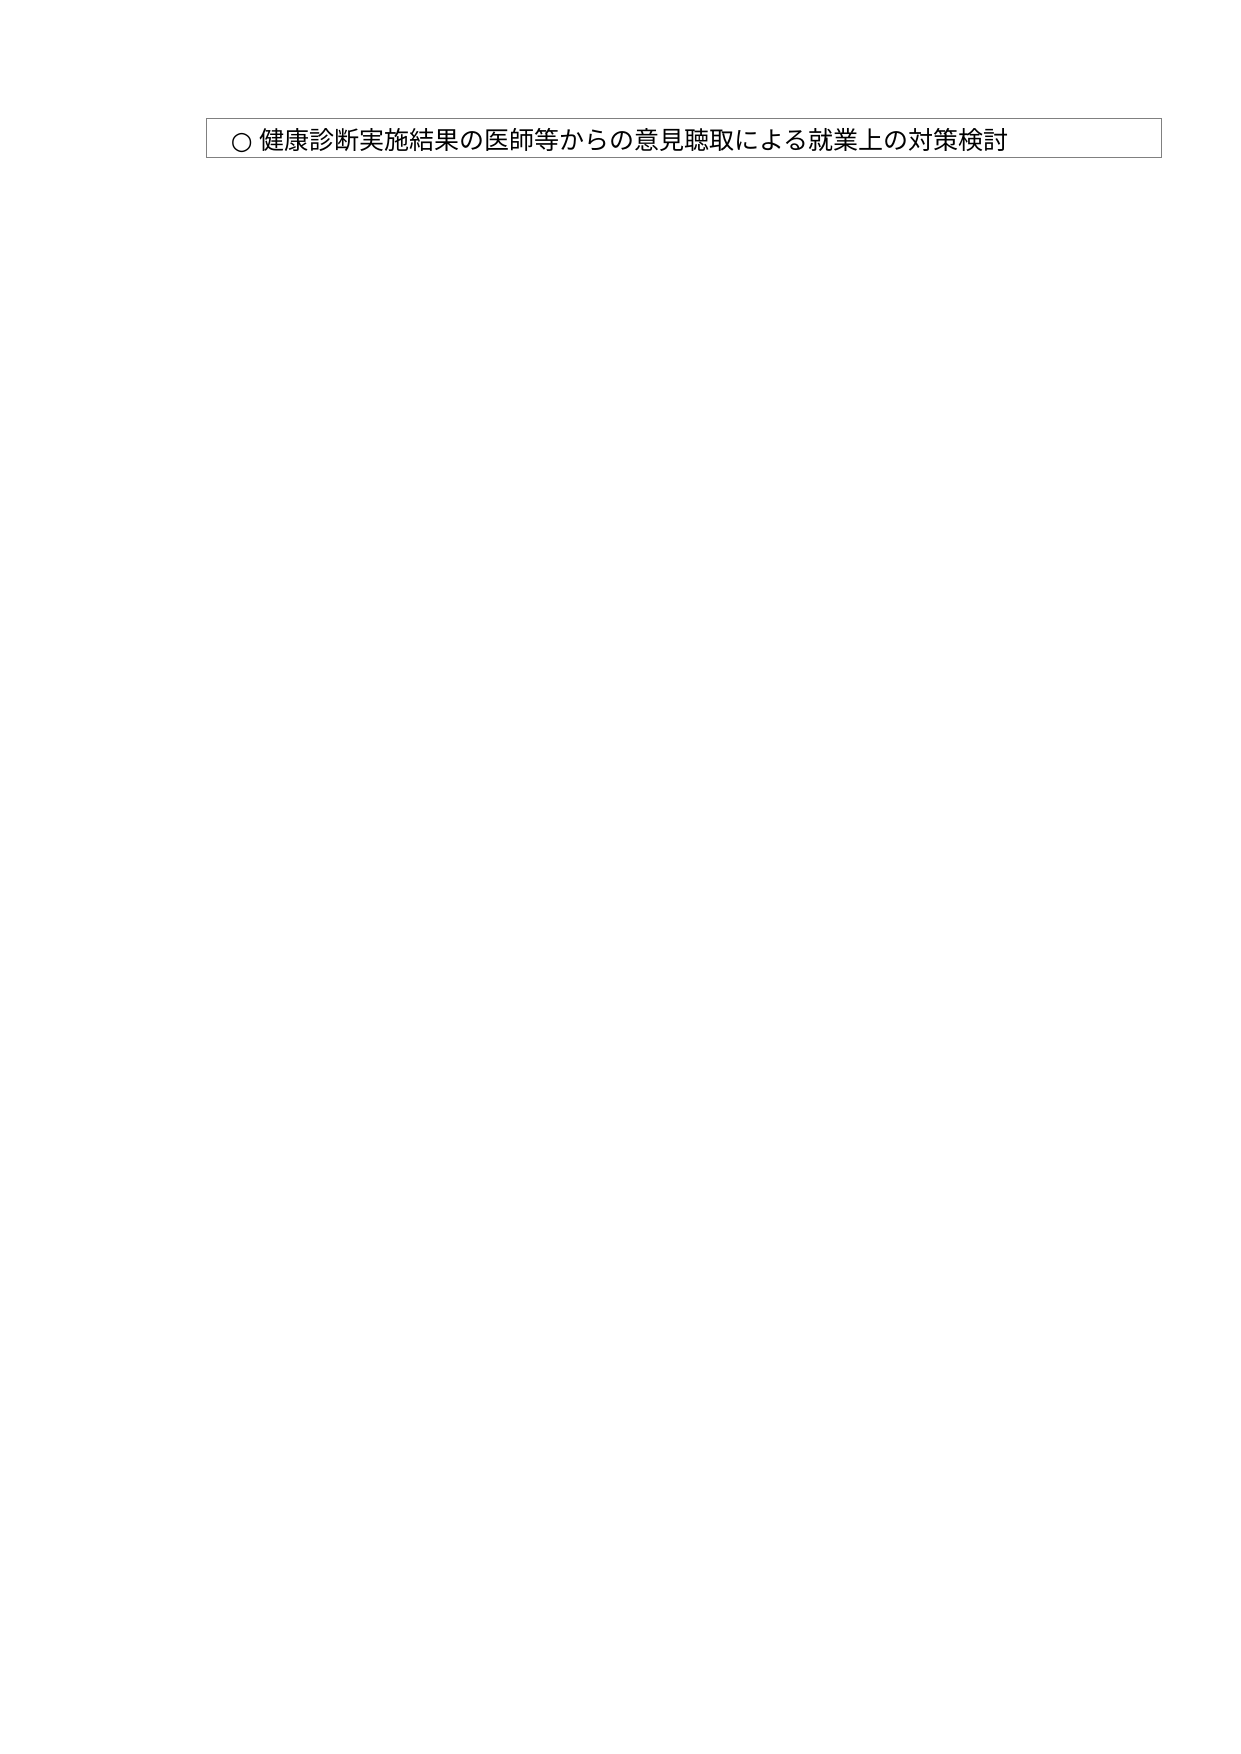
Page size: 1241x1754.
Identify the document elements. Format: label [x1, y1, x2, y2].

table_header [207, 119, 1161, 157]
